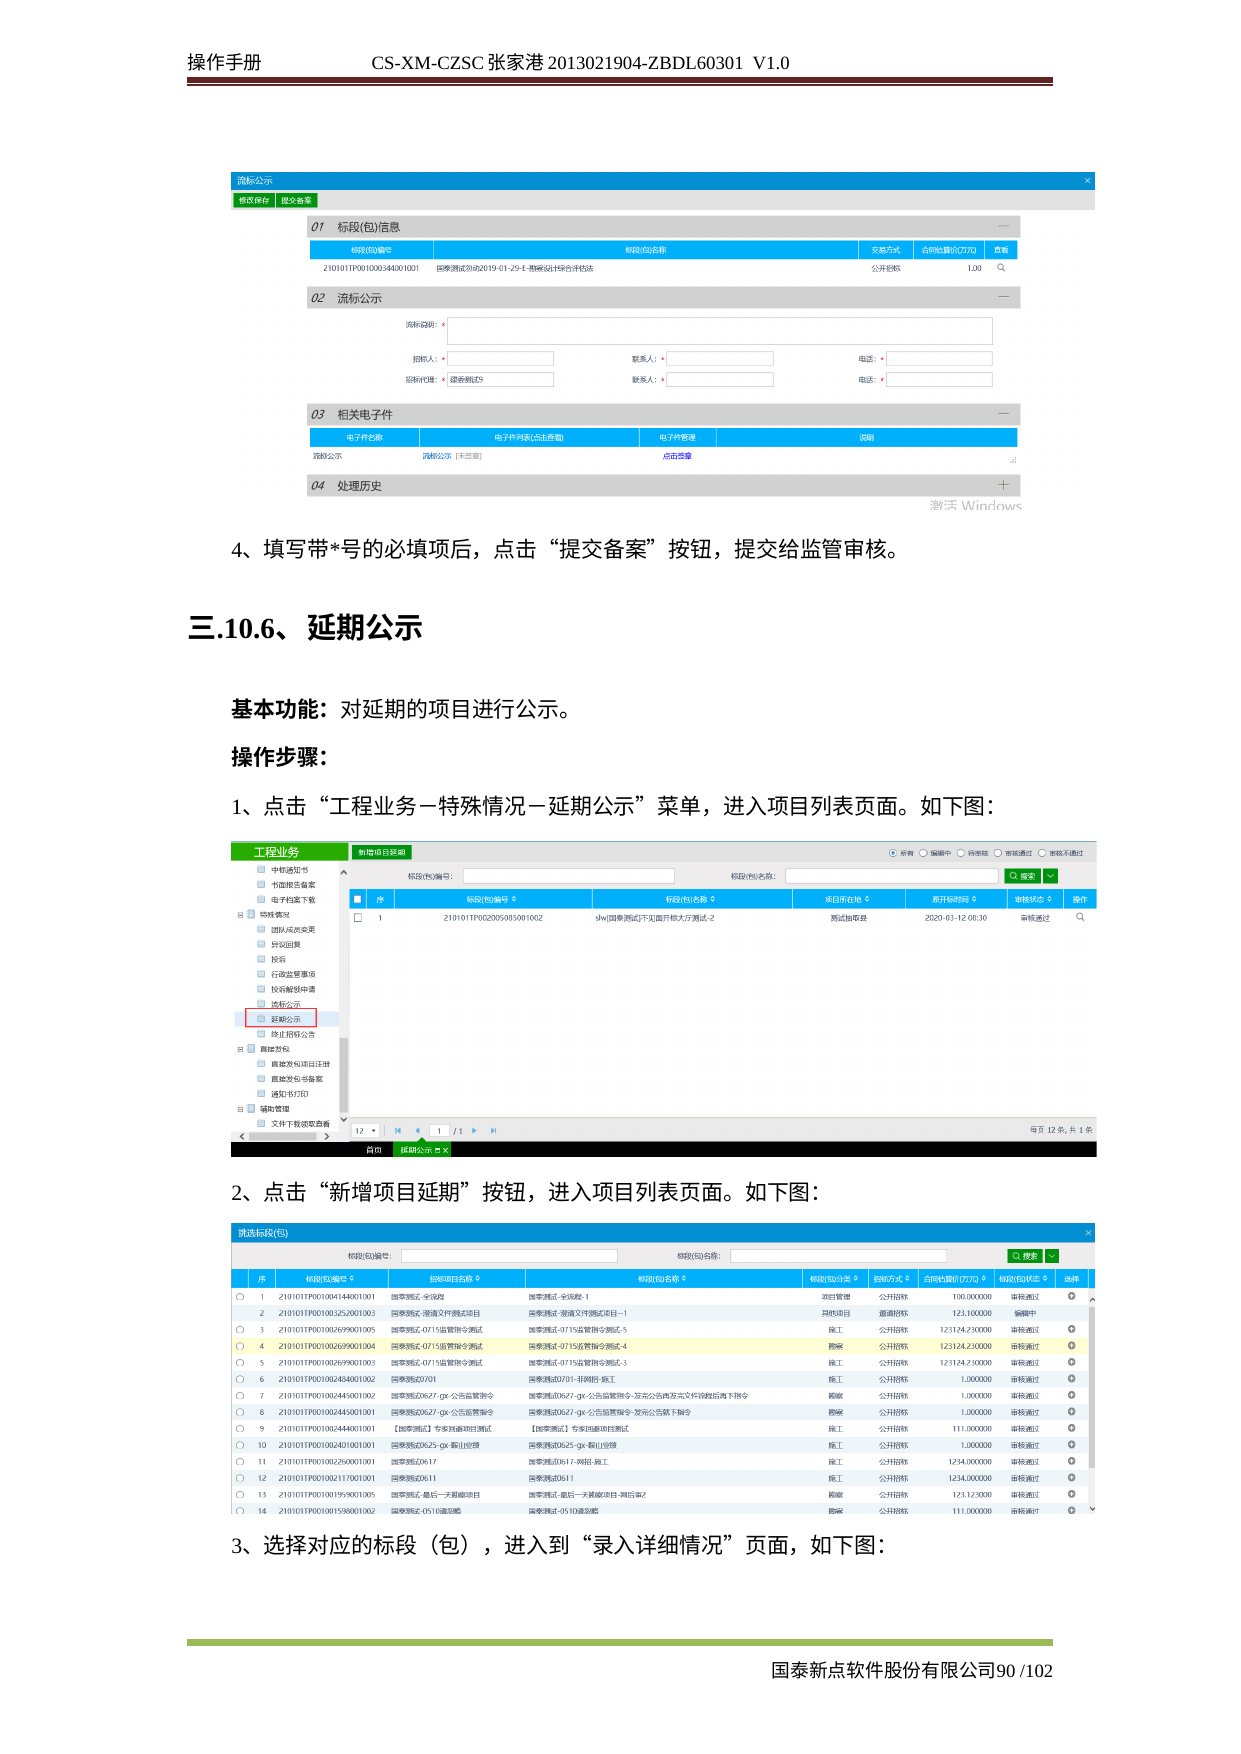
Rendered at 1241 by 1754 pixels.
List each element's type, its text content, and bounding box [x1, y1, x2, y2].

text 1、点击“工程业务－特殊情况－延期公示”菜单，进入项目列表页面。如下图： [187, 788, 1053, 821]
picture [231, 191, 1095, 510]
subtitle 延期公示 [187, 593, 1053, 658]
picture [354, 896, 361, 902]
text 2、点击“新增项目延期”按钮，进入项目列表页面。如下图： [187, 1174, 1053, 1207]
text 4、填写带*号的必填项后，点击“提交备案”按钮，提交给监管审核。 [187, 532, 1053, 564]
picture [231, 1288, 1095, 1514]
text 3、选择对应的标段（包），进入到“录入详细情况”页面，如下图： [187, 1528, 1053, 1560]
text 操作步骤： [187, 740, 1053, 772]
picture [231, 1243, 1095, 1268]
picture [332, 1277, 345, 1282]
text 基本功能：对延期的项目进行公示。 [187, 692, 1053, 724]
picture [231, 841, 1097, 1157]
